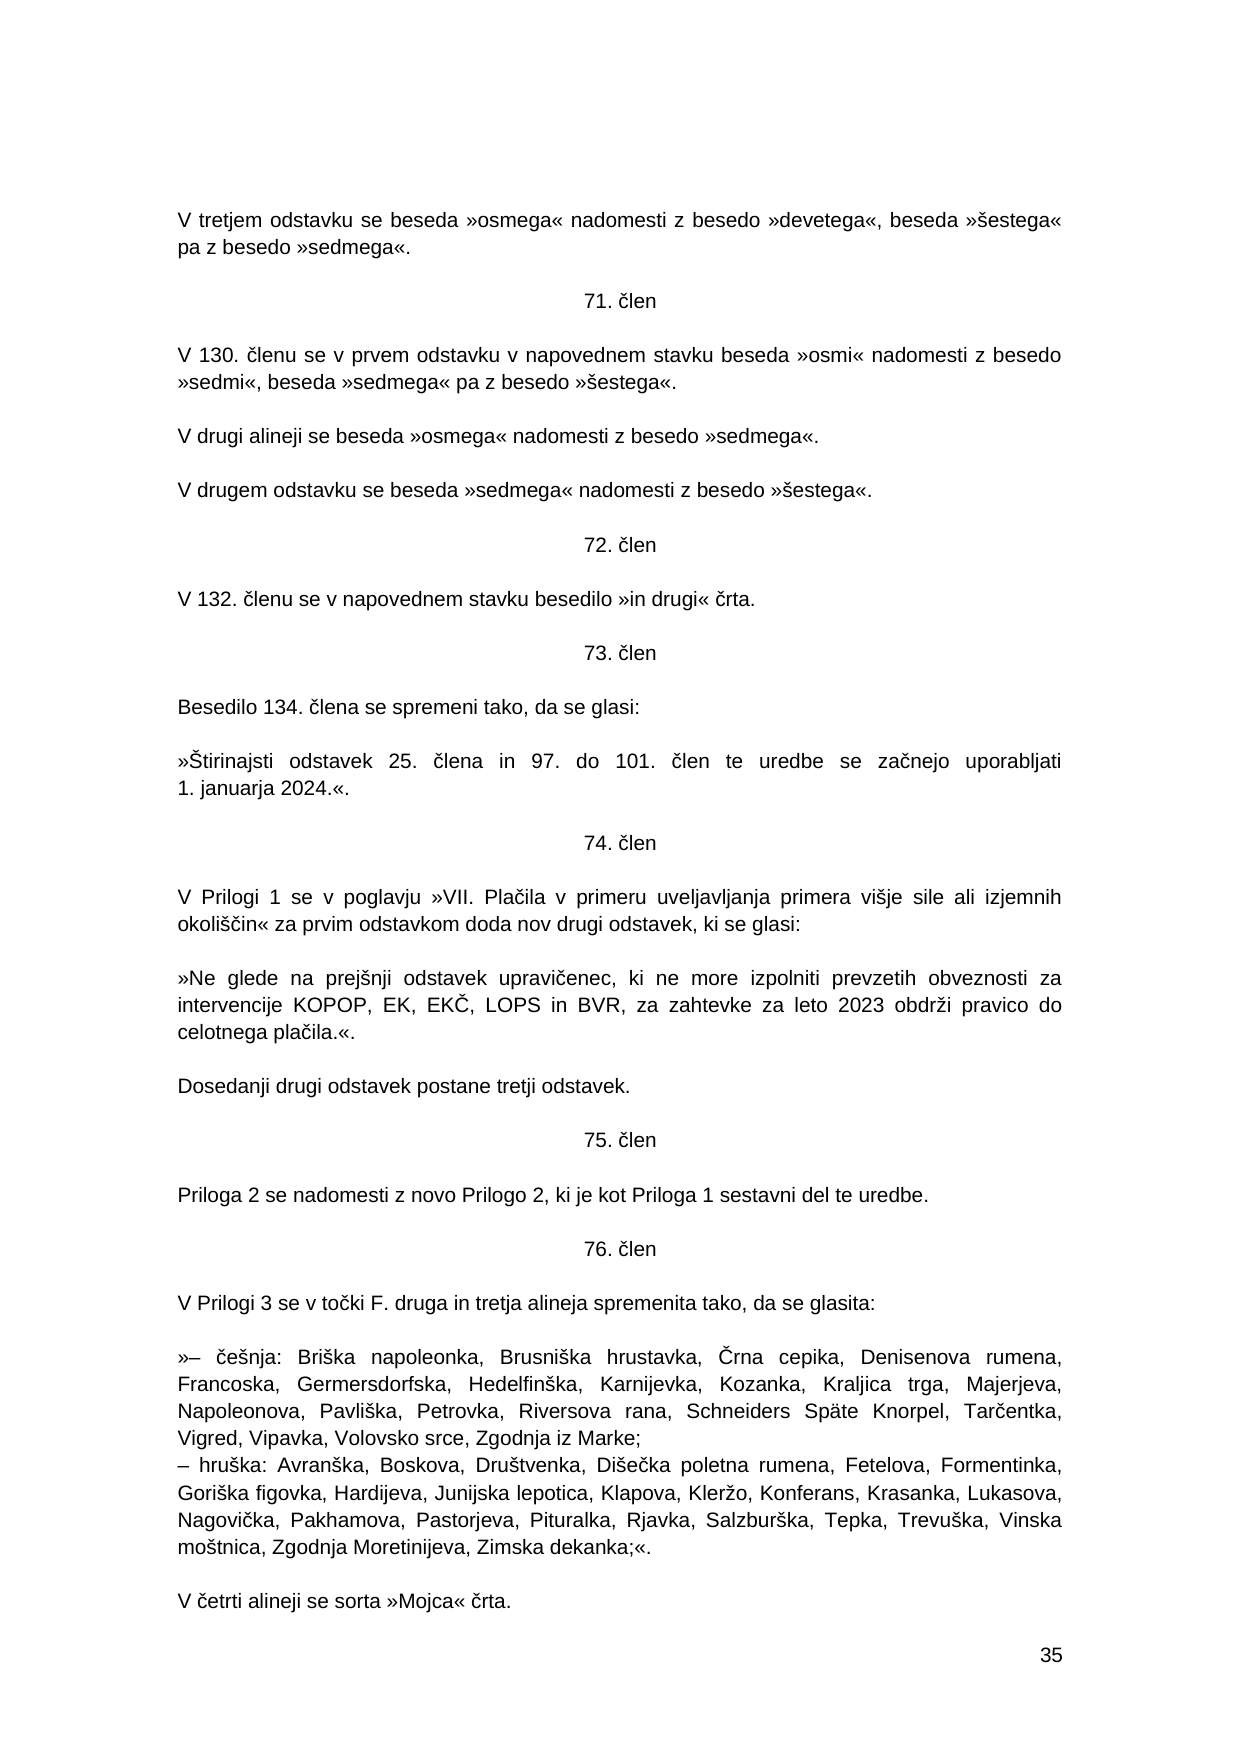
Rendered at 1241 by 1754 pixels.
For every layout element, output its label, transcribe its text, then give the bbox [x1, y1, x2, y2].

text 76. člen [177, 1233, 1063, 1261]
text V četrti alineji se sorta »Mojca« črta. [177, 1586, 1063, 1613]
text – hruška: Avranška, Boskova, Društvenka, Dišečka poletna rumena, Fetelova, Formentinka, Goriška figovka, Hardijeva, Junijska lepotica, Klapova, Kleržo, Konferans, Krasanka, Lukasova, Nagovička, Pakhamova, Pastorjeva, Pituralka, Rjavka, Salzburška, Tepka, Trevuška, Vinska moštnica, Zgodnja Moretinijeva, Zimska dekanka;«. [177, 1450, 1063, 1558]
text Dosedanji drugi odstavek postane tretji odstavek. [177, 1071, 1063, 1098]
text V Prilogi 1 se v poglavju »VII. Plačila v primeru uveljavljanja primera višje sile ali izjemnih okoliščin« za prvim odstavkom doda nov drugi odstavek, ki se glasi: [177, 881, 1063, 936]
text V 132. členu se v napovednem stavku besedilo »in drugi« črta. [177, 583, 1063, 611]
text V 130. členu se v prvem odstavku v napovednem stavku beseda »osmi« nadomesti z besedo »sedmi«, beseda »sedmega« pa z besedo »šestega«. [177, 340, 1063, 394]
text »Štirinajsti odstavek 25. člena in 97. do 101. člen te uredbe se začnejo uporabljati 1. januarja 2024.«. [177, 746, 1063, 800]
text 74. člen [177, 827, 1063, 854]
text V tretjem odstavku se beseda »osmega« nadomesti z besedo »devetega«, beseda »šestega« pa z besedo »sedmega«. [177, 204, 1063, 258]
text »– češnja: Briška napoleonka, Brusniška hrustavka, Črna cepika, Denisenova rumena, Francoska, Germersdorfska, Hedelfinška, Karnijevka, Kozanka, Kraljica trga, Majerjeva, Napoleonova, Pavliška, Petrovka, Riversova rana, Schneiders Späte Knorpel, Tarčentka, Vigred, Vipavka, Volovsko srce, Zgodnja iz Marke; [177, 1342, 1063, 1450]
text »Ne glede na prejšnji odstavek upravičenec, ki ne more izpolniti prevzetih obveznosti za intervencije KOPOP, EK, EKČ, LOPS in BVR, za zahtevke za leto 2023 obdrži pravico do celotnega plačila.«. [177, 963, 1063, 1044]
text V drugi alineji se beseda »osmega« nadomesti z besedo »sedmega«. [177, 421, 1063, 448]
text Besedilo 134. člena se spremeni tako, da se glasi: [177, 692, 1063, 719]
text Priloga 2 se nadomesti z novo Prilogo 2, ki je kot Priloga 1 sestavni del te uredbe. [177, 1179, 1063, 1206]
text 72. člen [177, 529, 1063, 556]
text V Prilogi 3 se v točki F. druga in tretja alineja spremenita tako, da se glasita: [177, 1288, 1063, 1315]
text 71. člen [177, 286, 1063, 313]
text V drugem odstavku se beseda »sedmega« nadomesti z besedo »šestega«. [177, 475, 1063, 502]
text 73. člen [177, 638, 1063, 665]
text 75. člen [177, 1125, 1063, 1152]
